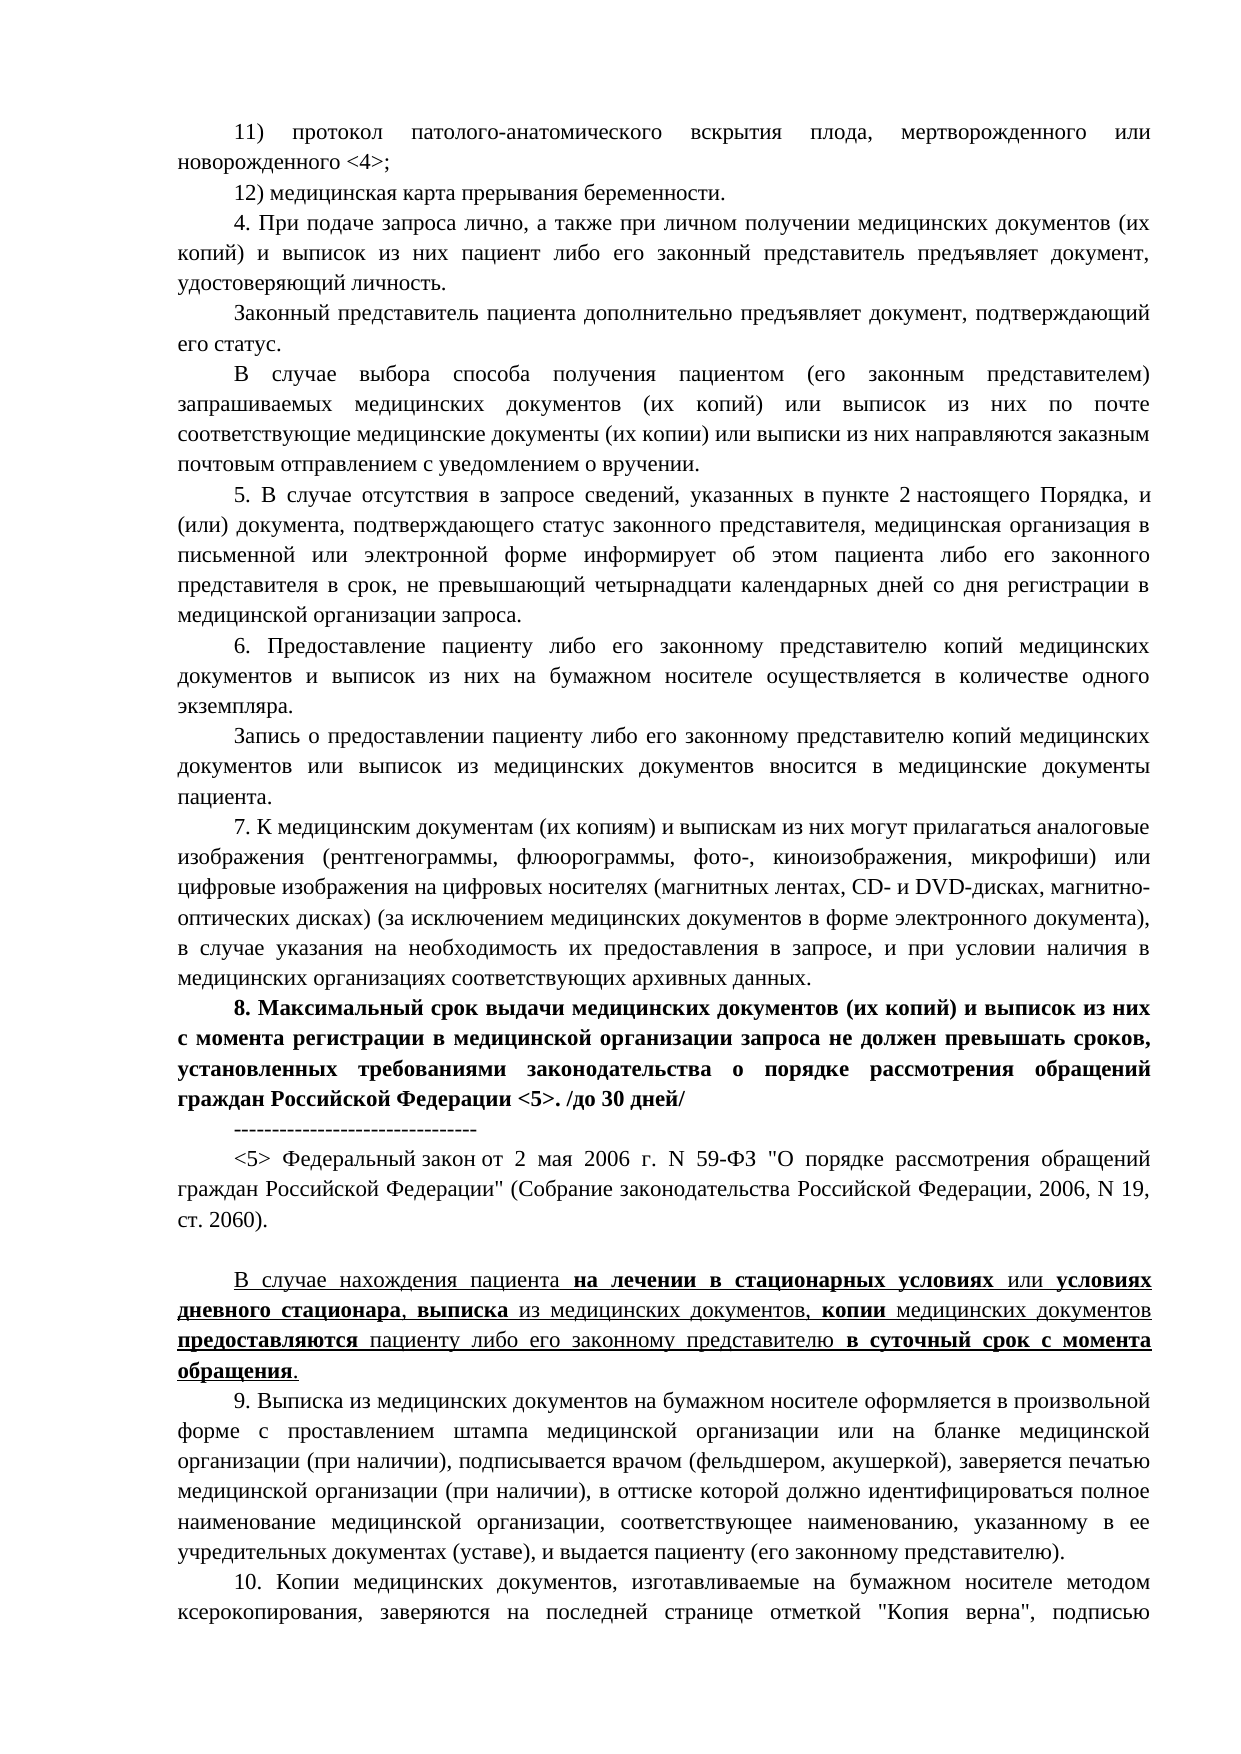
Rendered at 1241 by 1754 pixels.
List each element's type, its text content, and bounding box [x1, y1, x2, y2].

text -------------------------------- [177, 1115, 1152, 1141]
text В случае нахождения пациента на лечении в стационарных условиях или условиях дневного стационара, выписка из медицинских документов, копии медицинских документов предоставляются пациенту либо его законному представителю в суточный срок с момента обращения. [177, 1320, 1152, 1349]
text 9. Выписка из медицинских документов на бумажном носителе оформляется в произвольной форме с проставлением штампа медицинской организации или на бланке медицинской организации (при наличии), подписывается врачом (фельдшером, акушеркой), заверяется печатью медицинской организации (при наличии), в оттиске которой должно идентифицироваться полное наименование медицинской организации, соответствующее наименованию, указанному в ее учредительных документах (уставе), и выдается пациенту (его законному представителю). [177, 1387, 1152, 1564]
text Запись о предоставлении пациенту либо его законному представителю копий медицинских документов или выписок из медицинских документов вносится в медицинские документы пациента. [177, 722, 1152, 809]
text В случае выбора способа получения пациентом (его законным представителем) запрашиваемых медицинских документов (их копий) или выписок из них по почте соответствующие медицинские документы (их копии) или выписки из них направляются заказным почтовым отправлением с уведомлением о вручении. [177, 360, 1152, 477]
text 4. При подаче запроса лично, а также при личном получении медицинских документов (их копий) и выписок из них пациент либо его законный представитель предъявляет документ, удостоверяющий личность. [177, 209, 1152, 296]
text 5. В случае отсутствия в запросе сведений, указанных в пункте 2 настоящего Порядка, и (или) документа, подтверждающего статус законного представителя, медицинская организация в письменной или электронной форме информирует об этом пациента либо его законного представителя в срок, не превышающий четырнадцати календарных дней со дня регистрации в медицинской организации запроса. [177, 481, 1152, 628]
text 11) протокол патолого-анатомического вскрытия плода, мертворожденного или новорожденного <4>; [177, 118, 1152, 175]
text В случае нахождения пациента на лечении в стационарных условиях или условиях дневного стационара, выписка из медицинских документов, копии медицинских документов предоставляются пациенту либо его законному представителю в суточный срок с момента обращения. [177, 1351, 1152, 1383]
text <5> Федеральный закон от 2 мая 2006 г. N 59-ФЗ "О порядке рассмотрения обращений граждан Российской Федерации" (Собрание законодательства Российской Федерации, 2006, N 19, ст. 2060). [177, 1145, 1152, 1232]
text 8. Максимальный срок выдачи медицинских документов (их копий) и выписок из них с момента регистрации в медицинской организации запроса не должен превышать сроков, установленных требованиями законодательства о порядке рассмотрения обращений граждан Российской Федерации <5>. /до 30 дней/ [177, 994, 1152, 1111]
text 6. Предоставление пациенту либо его законному представителю копий медицинских документов и выписок из них на бумажном носителе осуществляется в количестве одного экземпляра. [177, 632, 1152, 718]
text В случае нахождения пациента на лечении в стационарных условиях или условиях дневного стационара, выписка из медицинских документов, копии медицинских документов предоставляются пациенту либо его законному представителю в суточный срок с момента обращения. [177, 1266, 1152, 1319]
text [177, 1568, 1152, 1625]
text 12) медицинская карта прерывания беременности. [177, 178, 1152, 205]
text Законный представитель пациента дополнительно предъявляет документ, подтверждающий его статус. [177, 299, 1152, 356]
text 7. К медицинским документам (их копиям) и выпискам из них могут прилагаться аналоговые изображения (рентгенограммы, флюорограммы, фото-, киноизображения, микрофиши) или цифровые изображения на цифровых носителях (магнитных лентах, CD- и DVD-дисках, магнитно-оптических дисках) (за исключением медицинских документов в форме электронного документа), в случае указания на необходимость их предоставления в запросе, и при условии наличия в медицинских организациях соответствующих архивных данных. [177, 813, 1152, 990]
